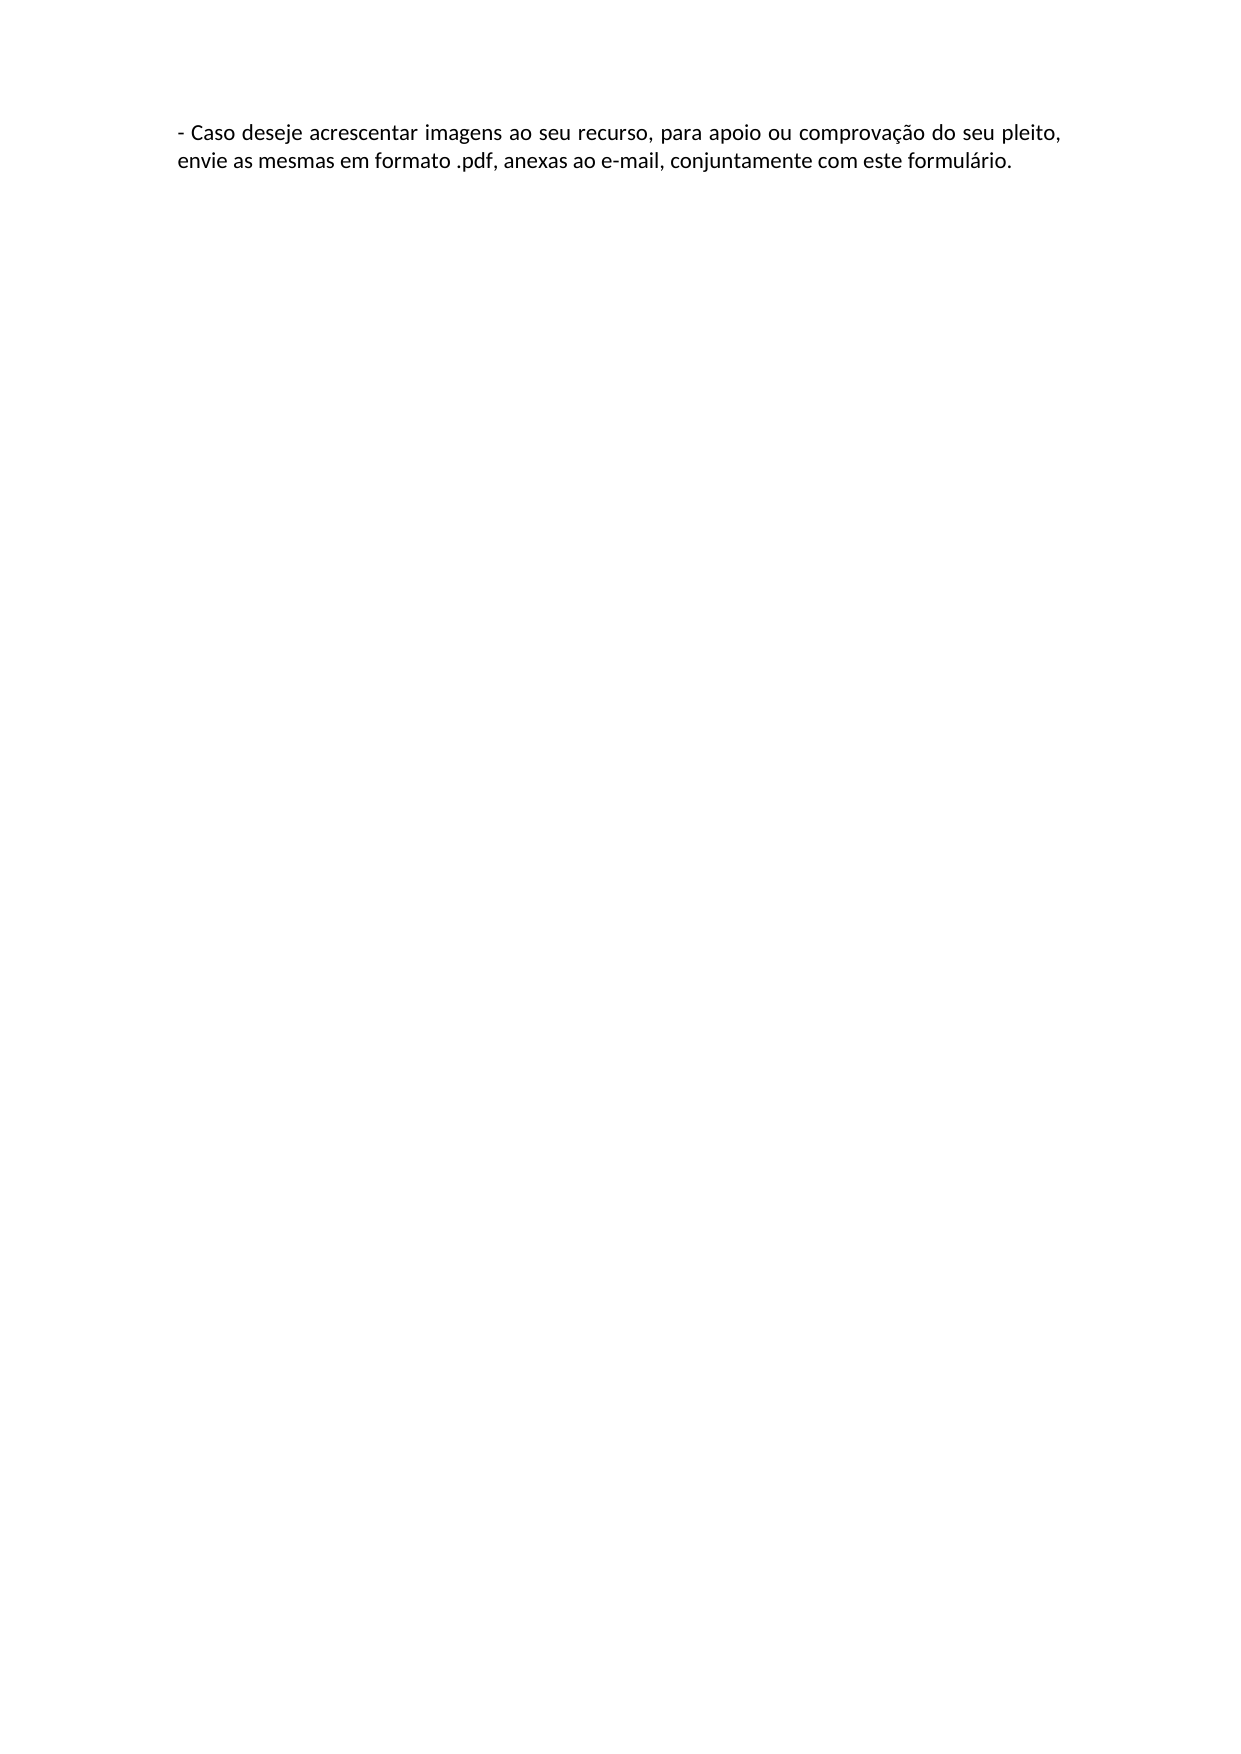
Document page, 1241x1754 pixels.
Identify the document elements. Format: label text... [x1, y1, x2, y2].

text - Caso deseje acrescentar imagens ao seu recurso, para apoio ou comprovação do seu pleito, envie as mesmas em formato .pdf, anexas ao e-mail, conjuntamente com este formulário. [177, 118, 1063, 174]
